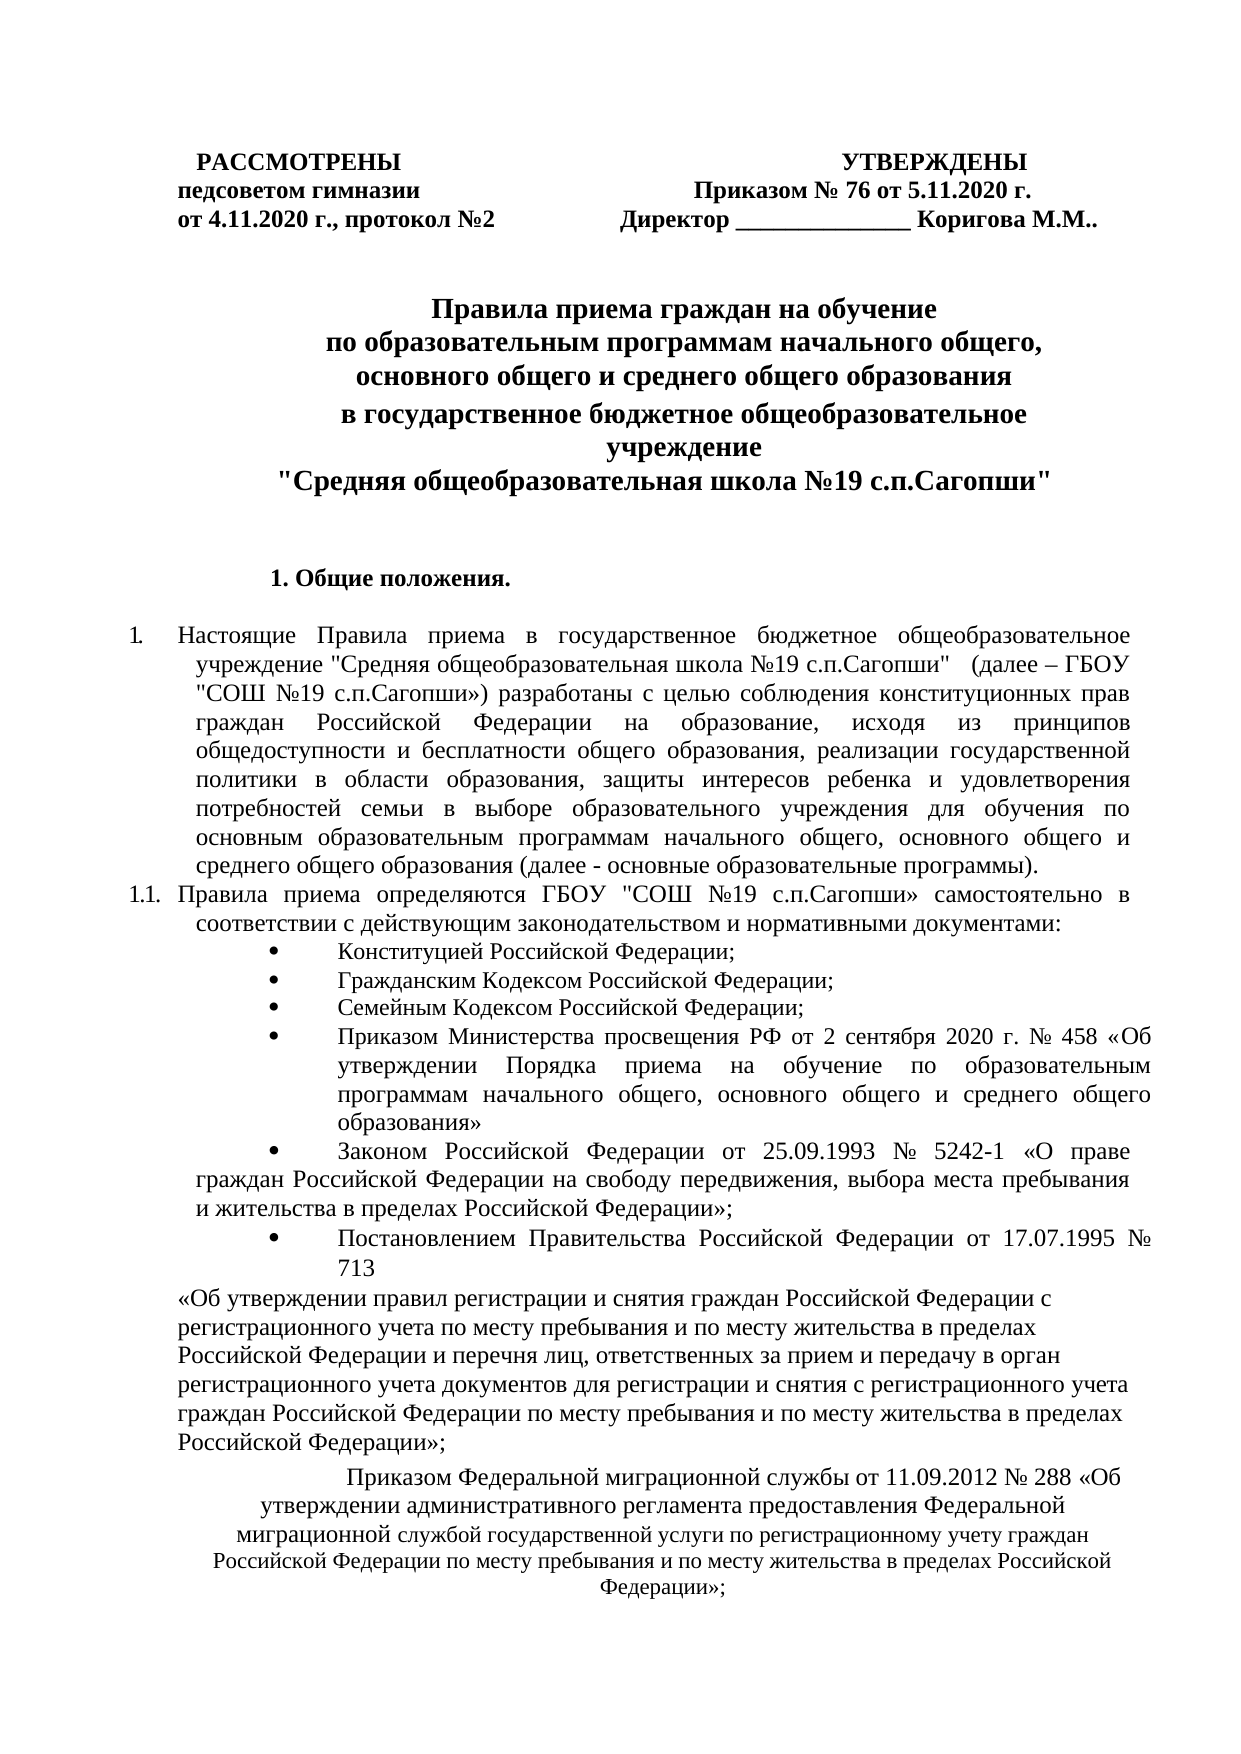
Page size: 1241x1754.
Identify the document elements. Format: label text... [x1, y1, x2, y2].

list Правила приема определяются ГБОУ "СОШ №19 с.п.Сагопши» самостоятельно в соответствии с действующим законодательством и нормативными документами: [128, 879, 1131, 937]
text «Об утверждении правил регистрации и снятия граждан Российской Федерации с регистрационного учета по месту пребывания и по месту жительства в пределах Российской Федерации и перечня лиц, ответственных за прием и передачу в орган регистрационного учета документов для регистрации и снятия с регистрационного учета граждан Российской Федерации по месту пребывания и по месту жительства в пределах Российской Федерации»; [177, 1283, 1130, 1455]
list Приказом Федеральной миграционной службы от 11.09.2012 № 288 «Об утверждении административного регламента предоставления Федеральной миграционной службой государственной услуги по регистрационному учету граждан Российской Федерации по месту пребывания и по месту жительства в пределах Российской Федерации»; [196, 1463, 1130, 1599]
list Гражданским Кодексом Российской Федерации; [269, 966, 1152, 993]
text от 4.11.2020 г., протокол №2 Директор ______________ Коригова М.М.. [177, 204, 1152, 233]
text в государственное бюджетное общеобразовательное учреждение [259, 396, 1108, 463]
subtitle Правила приема граждан на обучение [259, 291, 1109, 324]
text "Средняя общеобразовательная школа №19 с.п.Сагопши" [177, 463, 1152, 496]
text педсоветом гимназии Приказом № 76 от 5.11.2020 г. [177, 176, 1152, 204]
list Конституцией Российской Федерации; [269, 937, 1152, 966]
text РАССМОТРЕНЫ УТВЕРЖДЕНЫ [177, 147, 1152, 176]
list Приказом Министерства просвещения РФ от 2 сентября 2020 г. № 458 «Об утверждении Порядка приема на обучение по образовательным программам начального общего, основного общего и среднего общего образования» [269, 1021, 1152, 1136]
list Законом Российской Федерации от 25.09.1993 № 5242-1 «О праве граждан Российской Федерации на свободу передвижения, выбора места пребывания и жительства в пределах Российской Федерации»; [196, 1137, 1130, 1221]
list Настоящие Правила приема в государственное бюджетное общеобразовательное учреждение "Средняя общеобразовательная школа №19 с.п.Сагопши" (далее – ГБОУ "СОШ №19 с.п.Сагопши») разработаны с целью соблюдения конституционных прав граждан Российской Федерации на образование, исходя из принципов общедоступности и бесплатности общего образования, реализации государственной политики в области образования, защиты интересов ребенка и удовлетворения потребностей семьи в выборе образовательного учреждения для обучения по основным образовательным программам начального общего, основного общего и среднего общего образования (далее - основные образовательные программы). [128, 621, 1131, 879]
list Семейным Кодексом Российской Федерации; [269, 993, 1152, 1021]
subtitle основного общего и среднего общего образования [259, 358, 1109, 392]
subtitle 1. Общие положения. [270, 563, 1152, 592]
subtitle по образовательным программам начального общего, [259, 324, 1109, 358]
list Постановлением Правительства Российской Федерации от 17.07.1995 № 713 [269, 1222, 1152, 1283]
